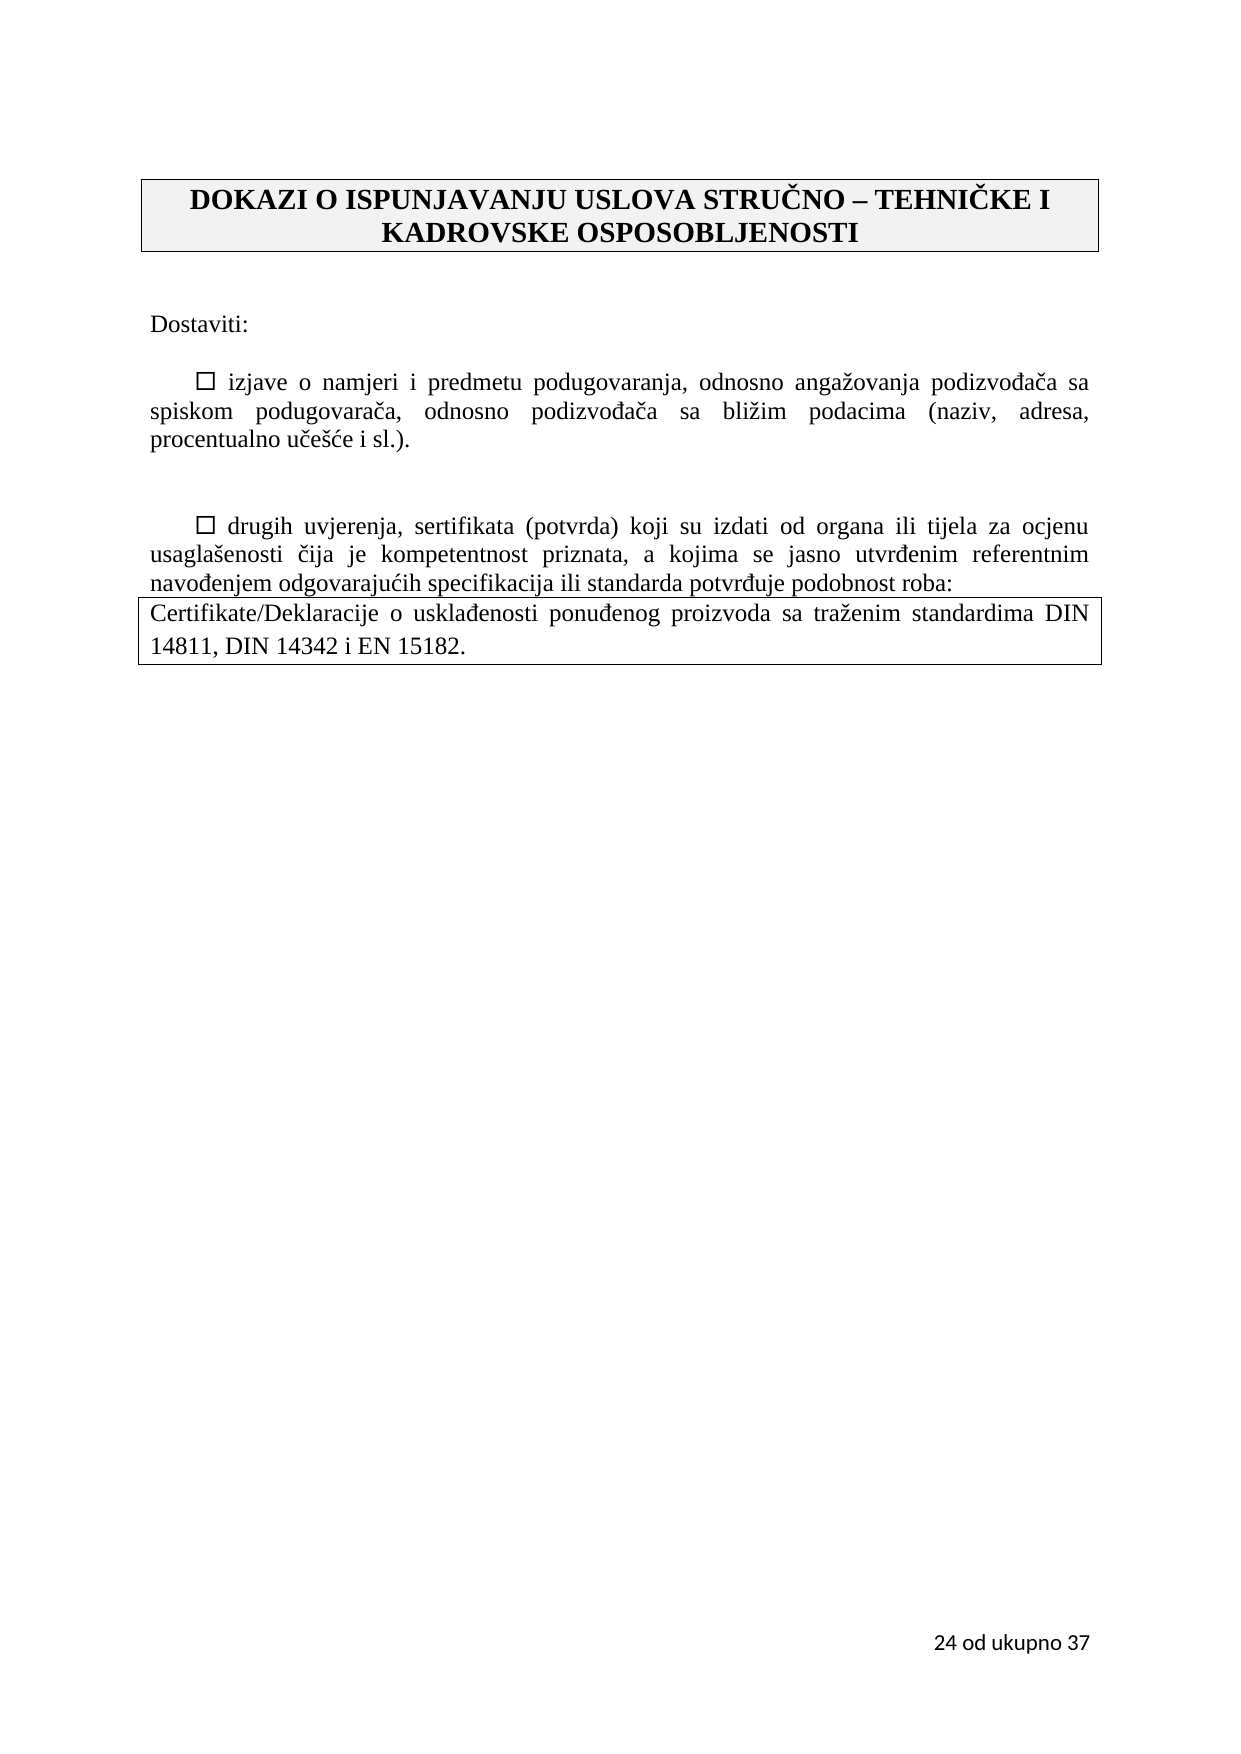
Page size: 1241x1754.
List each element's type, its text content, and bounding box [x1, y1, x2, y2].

text Dostaviti: [150, 309, 1090, 338]
text izjave o namjeri i predmetu podugovaranja, odnosno angažovanja podizvođača sa spiskom podugovarača, odnosno podizvođača sa bližim podacima (naziv, adresa, procentualno učešće i sl.). [150, 367, 1090, 453]
table_header Certifikate/Deklaracije o usklađenosti ponuđenog proizvoda sa traženim standardima DIN 14811, DIN 14342 i EN 15182. [139, 598, 1101, 664]
text drugih uvjerenja, sertifikata (potvrda) koji su izdati od organa ili tijela za ocjenu usaglašenosti čija je kompetentnost priznata, a kojima se jasno utvrđenim referentnim navođenjem odgovarajućih specifikacija ili standarda potvrđuje podobnost roba: [150, 511, 1090, 597]
text DOKAZI O ISPUNJAVANJU USLOVA STRUČNO – TEHNIČKE I KADROVSKE OSPOSOBLJENOSTI [142, 180, 1098, 251]
